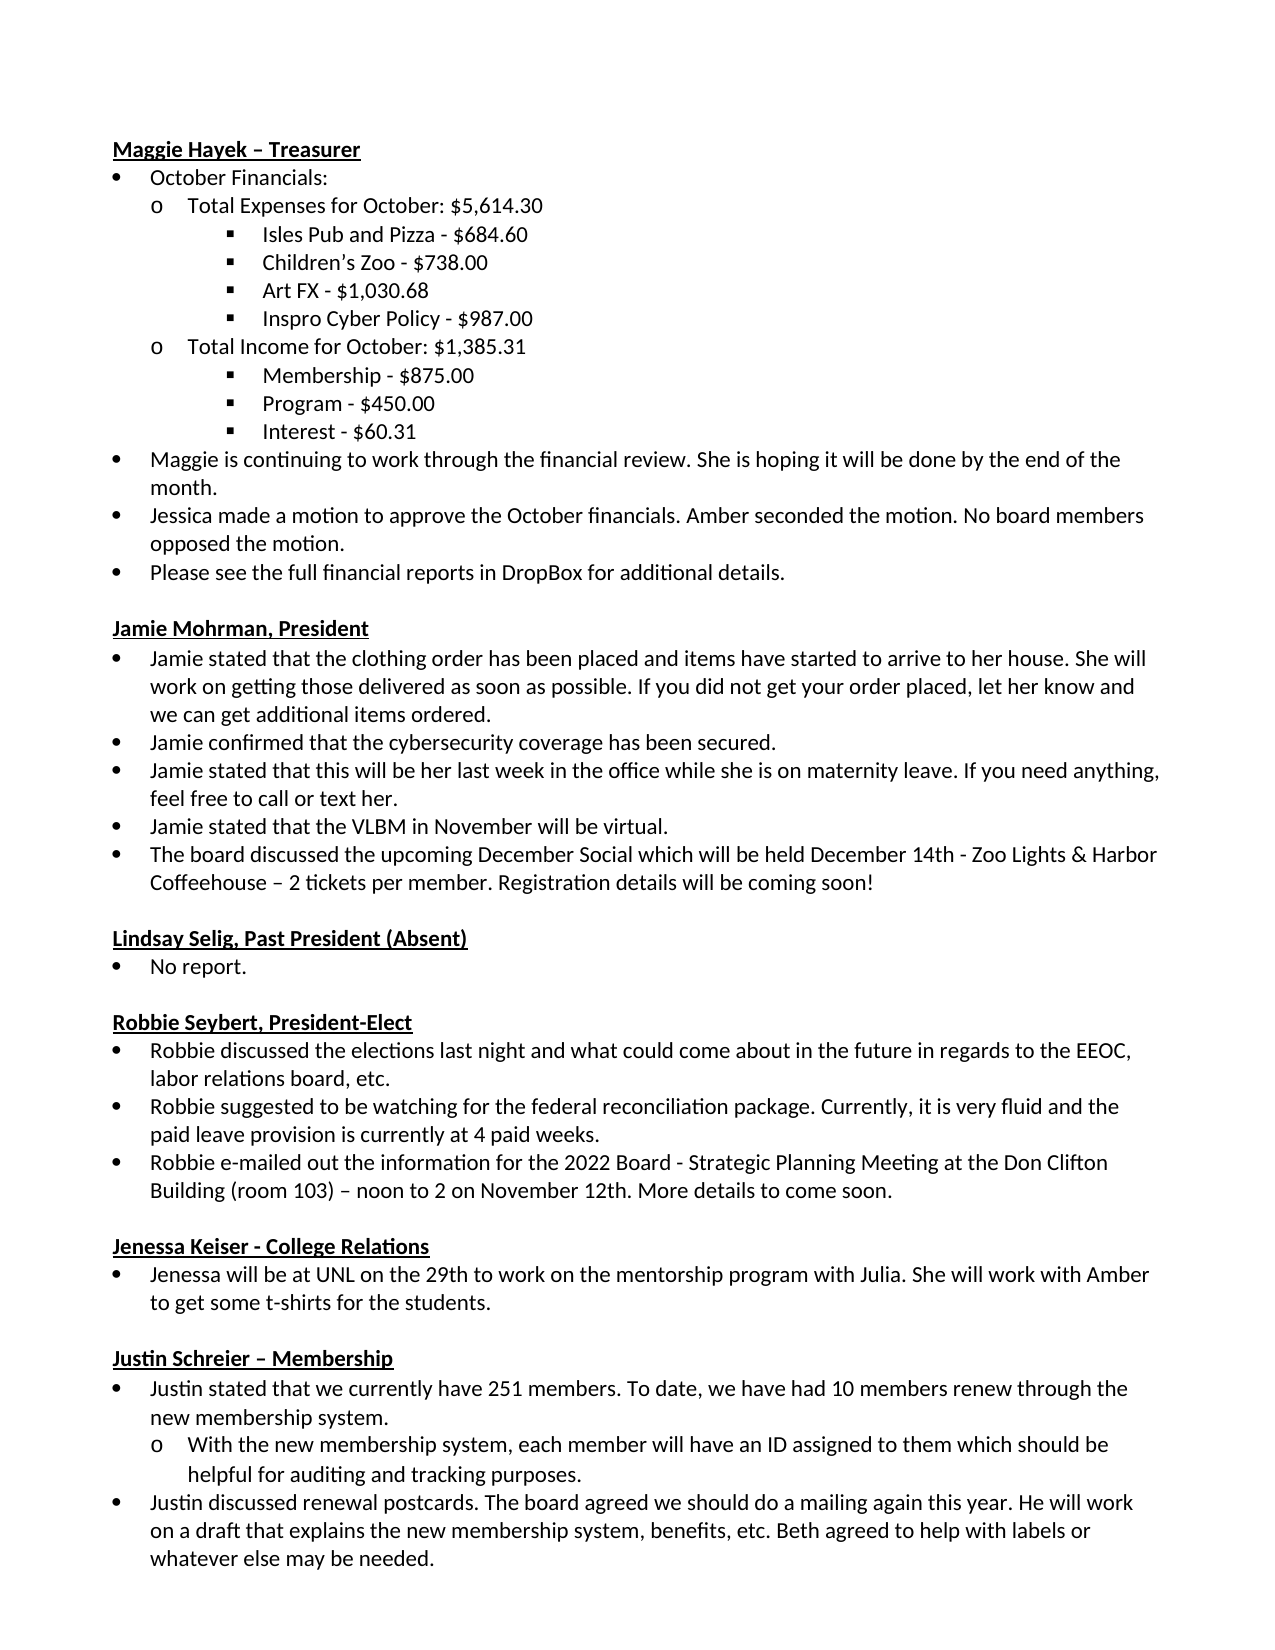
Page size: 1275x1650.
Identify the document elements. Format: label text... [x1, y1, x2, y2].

list October Financials: [112, 163, 1162, 191]
text Justin Schreier – Membership [112, 1344, 1162, 1372]
list Art FX - $1,030.68 [225, 276, 1162, 304]
list Jenessa will be at UNL on the 29th to work on the mentorship program with Julia. She will work with Amber to get some t-shirts for the students. [112, 1260, 1162, 1316]
list Membership - $875.00 [225, 361, 1162, 389]
list Jamie stated that the VLBM in November will be virtual. [112, 812, 1162, 840]
list Jamie stated that the clothing order has been placed and items have started to arrive to her house. She will work on getting those delivered as soon as possible. If you did not get your order placed, let her know and we can get additional items ordered. [112, 644, 1162, 728]
list Program - $450.00 [225, 389, 1162, 417]
list The board discussed the upcoming December Social which will be held December 14th - Zoo Lights & Harbor Coffeehouse – 2 tickets per member. Registration details will be coming soon! [112, 840, 1162, 896]
list Justin stated that we currently have 251 members. To date, we have had 10 members renew through the new membership system. [112, 1374, 1162, 1431]
list Robbie e-mailed out the information for the 2022 Board - Strategic Planning Meeting at the Don Clifton Building (room 103) – noon to 2 on November 12th. More details to come soon. [112, 1148, 1162, 1204]
list Jamie confirmed that the cybersecurity coverage has been secured. [112, 728, 1162, 756]
list Total Expenses for October: $5,614.30 [150, 191, 1162, 220]
list Please see the full financial reports in DropBox for additional details. [112, 558, 1162, 586]
list Robbie suggested to be watching for the federal reconciliation package. Currently, it is very fluid and the paid leave provision is currently at 4 paid weeks. [112, 1092, 1162, 1148]
text Jamie Mohrman, President [112, 614, 1162, 642]
list Justin discussed renewal postcards. The board agreed we should do a mailing again this year. He will work on a draft that explains the new membership system, benefits, etc. Beth agreed to help with labels or whatever else may be needed. [112, 1488, 1162, 1572]
list No report. [112, 952, 1162, 980]
list Jessica made a motion to approve the October financials. Amber seconded the motion. No board members opposed the motion. [112, 502, 1162, 558]
list Inspro Cyber Policy - $987.00 [225, 304, 1162, 332]
list Interest - $60.31 [225, 417, 1162, 446]
list Total Income for October: $1,385.31 [150, 332, 1162, 361]
text Maggie Hayek – Treasurer [112, 135, 1162, 163]
text Robbie Seybert, President-Elect [112, 1008, 1162, 1036]
list Isles Pub and Pizza - $684.60 [225, 220, 1162, 248]
list Jamie stated that this will be her last week in the office while she is on maternity leave. If you need anything, feel free to call or text her. [112, 756, 1162, 812]
list Children’s Zoo - $738.00 [225, 248, 1162, 276]
list Robbie discussed the elections last night and what could come about in the future in regards to the EEOC, labor relations board, etc. [112, 1036, 1162, 1092]
text Lindsay Selig, Past President (Absent) [112, 924, 1162, 952]
list With the new membership system, each member will have an ID assigned to them which should be helpful for auditing and tracking purposes. [150, 1431, 1162, 1488]
list Maggie is continuing to work through the financial review. She is hoping it will be done by the end of the month. [112, 446, 1162, 502]
text Jenessa Keiser - College Relations [112, 1232, 1162, 1260]
